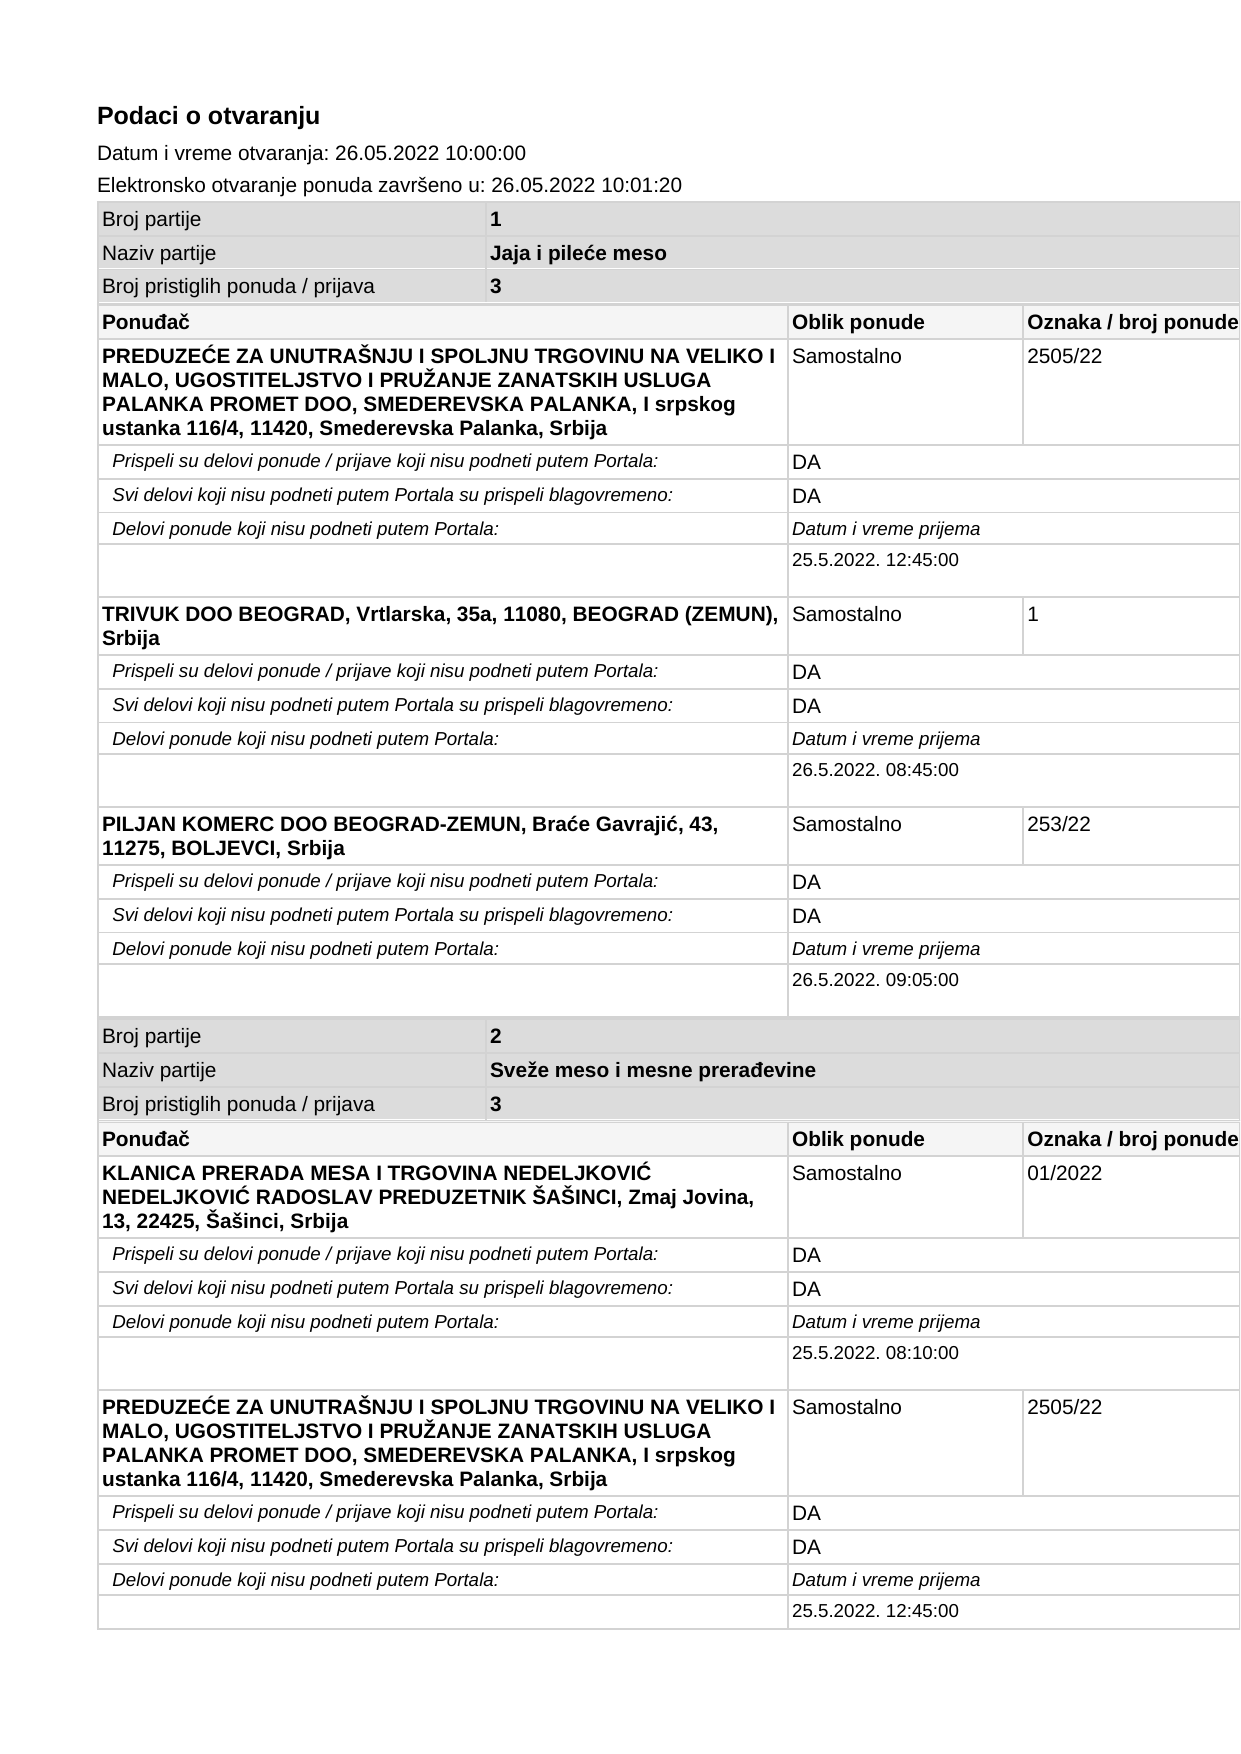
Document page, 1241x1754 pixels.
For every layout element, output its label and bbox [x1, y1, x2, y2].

table_header [89, 97, 1240, 1630]
